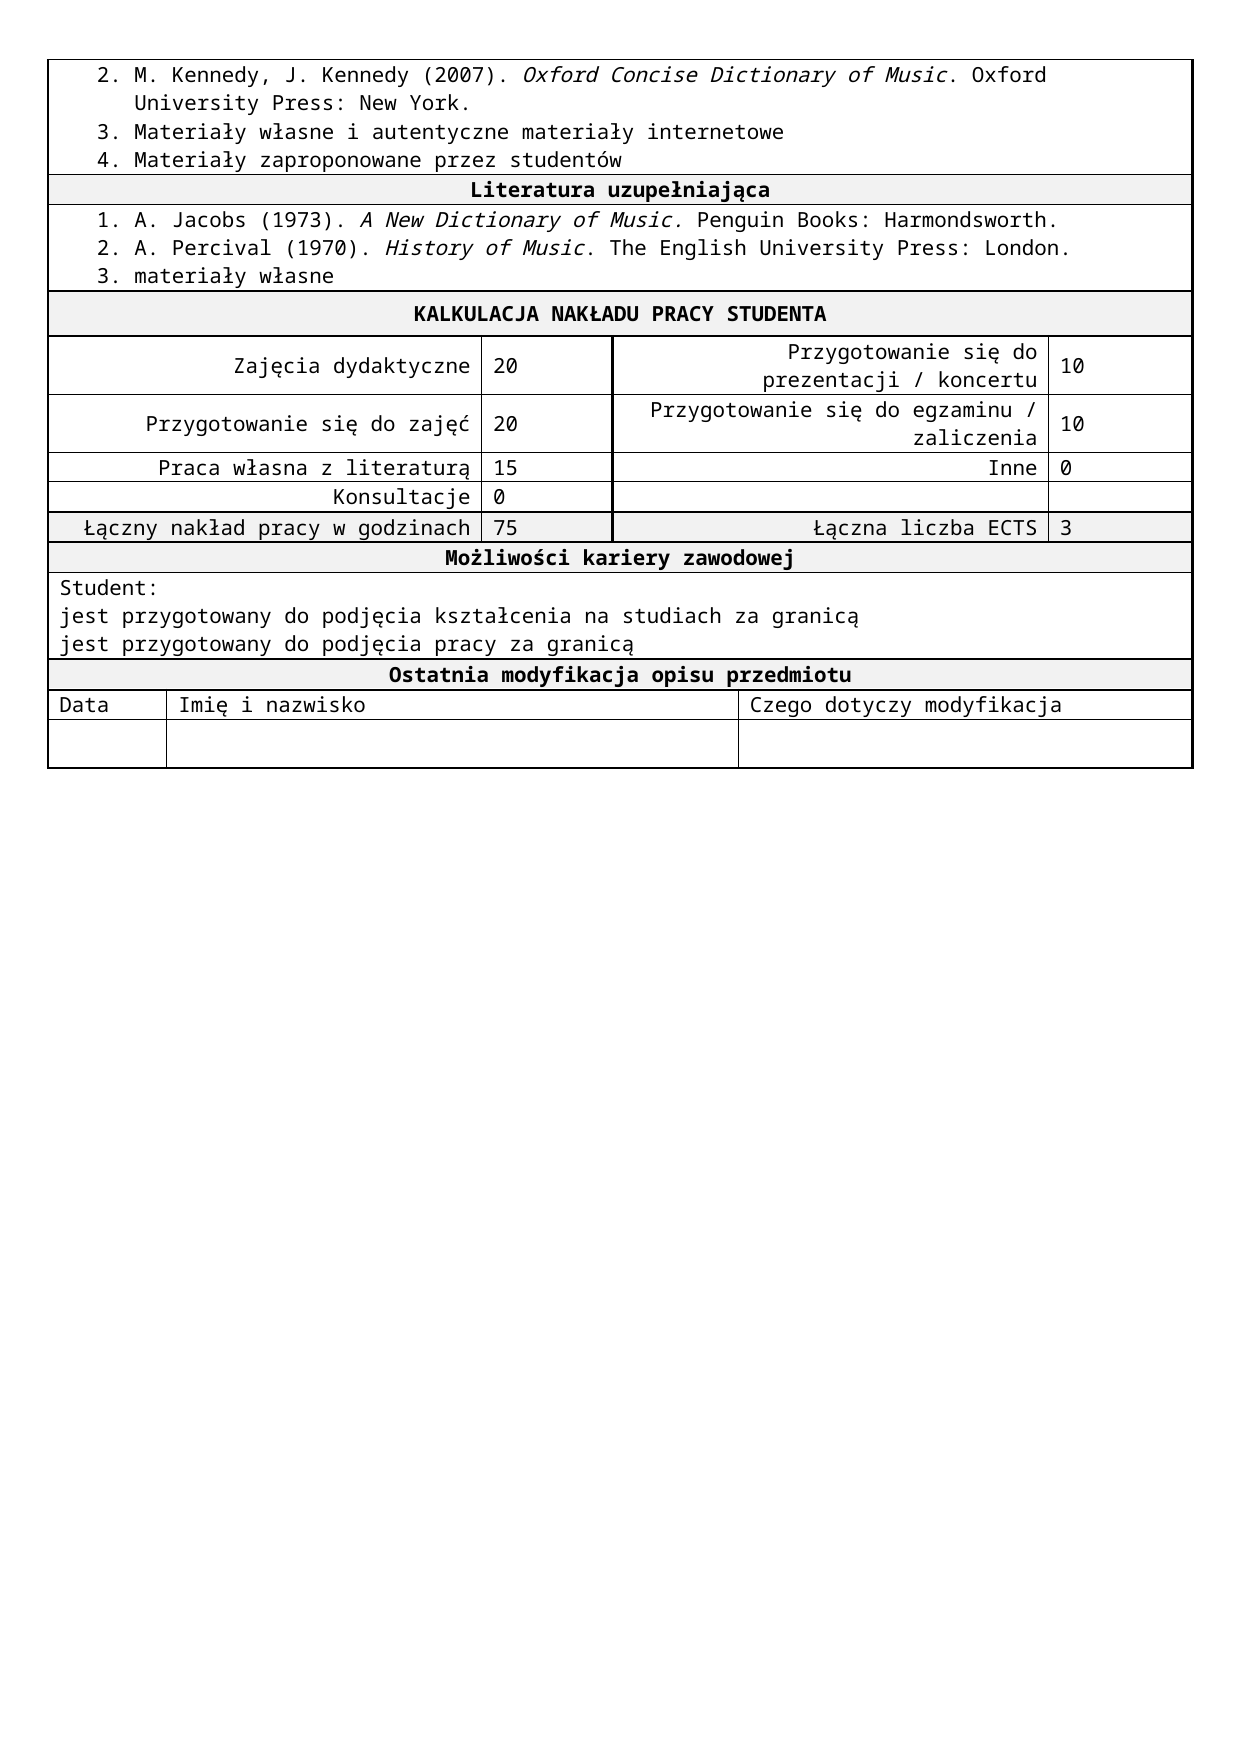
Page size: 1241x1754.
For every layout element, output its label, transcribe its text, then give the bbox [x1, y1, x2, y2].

table_cell Możliwości kariery zawodowej [49, 543, 1191, 572]
table_cell Łączna liczba ECTS [614, 513, 1048, 541]
table_cell Ostatnia modyfikacja opisu przedmiotu [49, 660, 1191, 688]
table_cell 0 [1049, 453, 1191, 481]
table_cell 10 [1049, 395, 1191, 452]
table_cell 75 [482, 513, 611, 541]
table_cell Zajęcia dydaktyczne [49, 337, 481, 394]
table_cell Czego dotyczy modyfikacja [739, 691, 1191, 719]
table_cell Literatura uzupełniająca [49, 175, 1191, 204]
table_cell Łączny nakład pracy w godzinach [49, 513, 481, 541]
table_cell 15 [482, 453, 611, 481]
table_cell Student: jest przygotowany do podjęcia kształcenia na studiach za granicą jest przygotowany do podjęcia pracy za granicą [49, 573, 1191, 658]
table_cell Konsultacje [49, 482, 481, 511]
table_cell Przygotowanie się do prezentacji / koncertu [614, 337, 1048, 394]
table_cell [49, 60, 1191, 174]
table_cell Data [49, 691, 166, 719]
table_cell [614, 482, 1048, 511]
table_cell 10 [1049, 337, 1191, 394]
table_cell Przygotowanie się do egzaminu / zaliczenia [614, 395, 1048, 452]
table_cell Przygotowanie się do zajęć [49, 395, 481, 452]
table_cell KALKULACJA NAKŁADU PRACY STUDENTA [49, 292, 1191, 335]
table_cell Inne [614, 453, 1048, 481]
table_cell [49, 720, 166, 767]
table_cell Praca własna z literaturą [49, 453, 481, 481]
table_cell A. Jacobs (1973). A New Dictionary of Music. Penguin Books: Harmondsworth. A. Percival (1970). History of Music. The English University Press: London. materiały własne [49, 205, 1191, 290]
table_cell 20 [482, 395, 611, 452]
table_cell [1049, 482, 1191, 511]
table_cell Imię i nazwisko [167, 691, 738, 719]
table_cell [167, 720, 738, 767]
table_cell 20 [482, 337, 611, 394]
table_cell [739, 720, 1191, 767]
table_cell 3 [1049, 513, 1191, 541]
table_cell 0 [482, 482, 611, 511]
